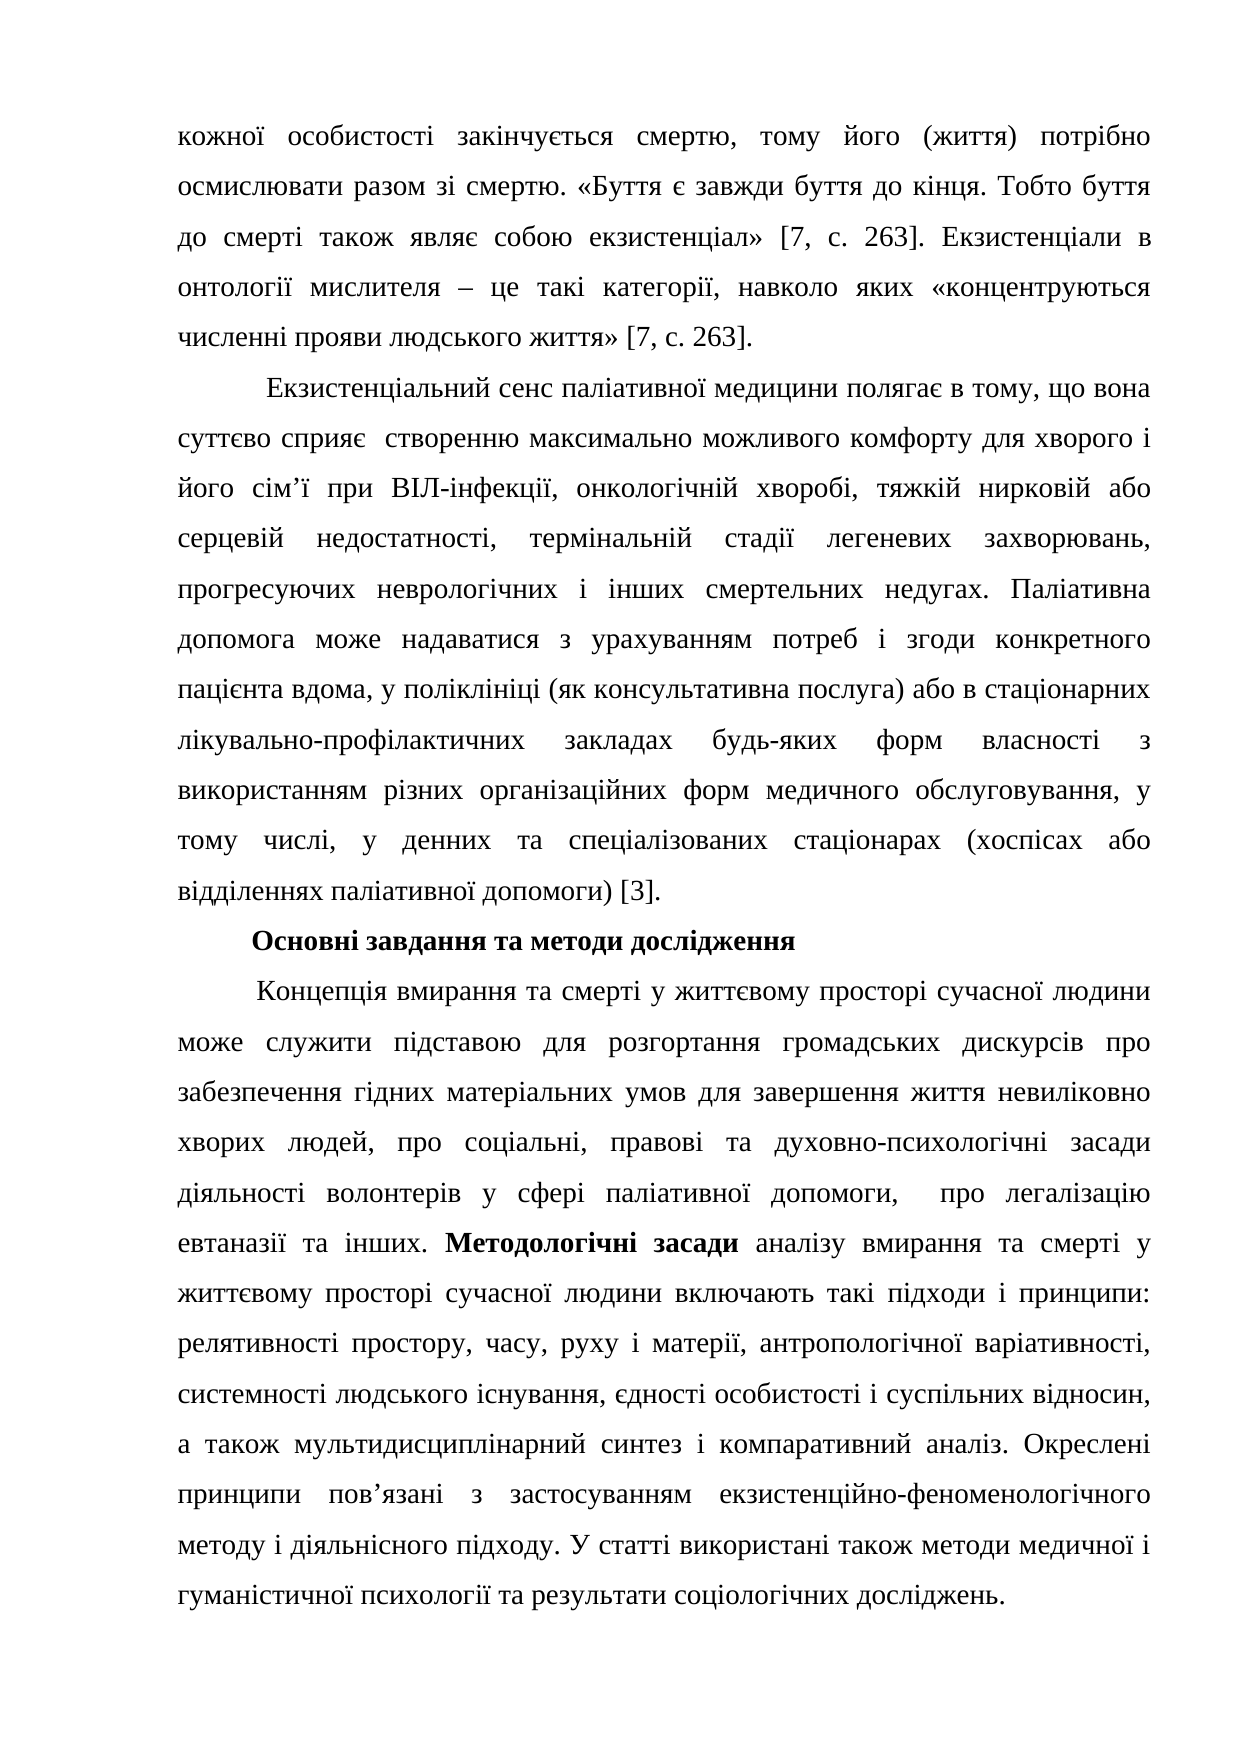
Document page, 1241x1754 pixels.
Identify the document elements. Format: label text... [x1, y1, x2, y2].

text Основні завдання та методи дослідження [177, 923, 1152, 957]
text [177, 118, 1152, 353]
text Концепція вмирання та смерті у життєвому просторі сучасної людини може служити підставою для розгортання громадських дискурсів про забезпечення гідних матеріальних умов для завершення життя невиліковно хворих людей, про соціальні, правові та духовно-психологічні засади діяльності волонтерів у сфері паліативної допомоги, про легалізацію евтаназії та інших. Методологічні засади аналізу вмирання та смерті у життєвому просторі сучасної людини включають такі підходи і принципи: релятивності простору, часу, руху і матерії, антропологічної варіативності, системності людського існування, єдності особистості і суспільних відносин, а також мультидисциплінарний синтез і компаративний аналіз. Окреслені принципи пов’язані з застосуванням екзистенційно-феноменологічного методу і діяльнісного підходу. У статті використані також методи медичної і гуманістичної психології та результати соціологічних досліджень. [177, 973, 1152, 1611]
text Екзистенціальний сенс паліативної медицини полягає в тому, що вона суттєво сприяє створенню максимально можливого комфорту для хворого і його сім’ї при ВІЛ-інфекції, онкологічній хворобі, тяжкій нирковій або серцевій недостатності, термінальній стадії легеневих захворювань, прогресуючих неврологічних і інших смертельних недугах. Паліативна допомога може надаватися з урахуванням потреб і згоди конкретного пацієнта вдома, у поліклініці (як консультативна послуга) або в стаціонарних лікувально-профілактичних закладах будь-яких форм власності з використанням різних організаційних форм медичного обслуговування, у тому числі, у денних та спеціалізованих стаціонарах (хоспісах або відділеннях паліативної допомоги) [3]. [177, 370, 1152, 906]
